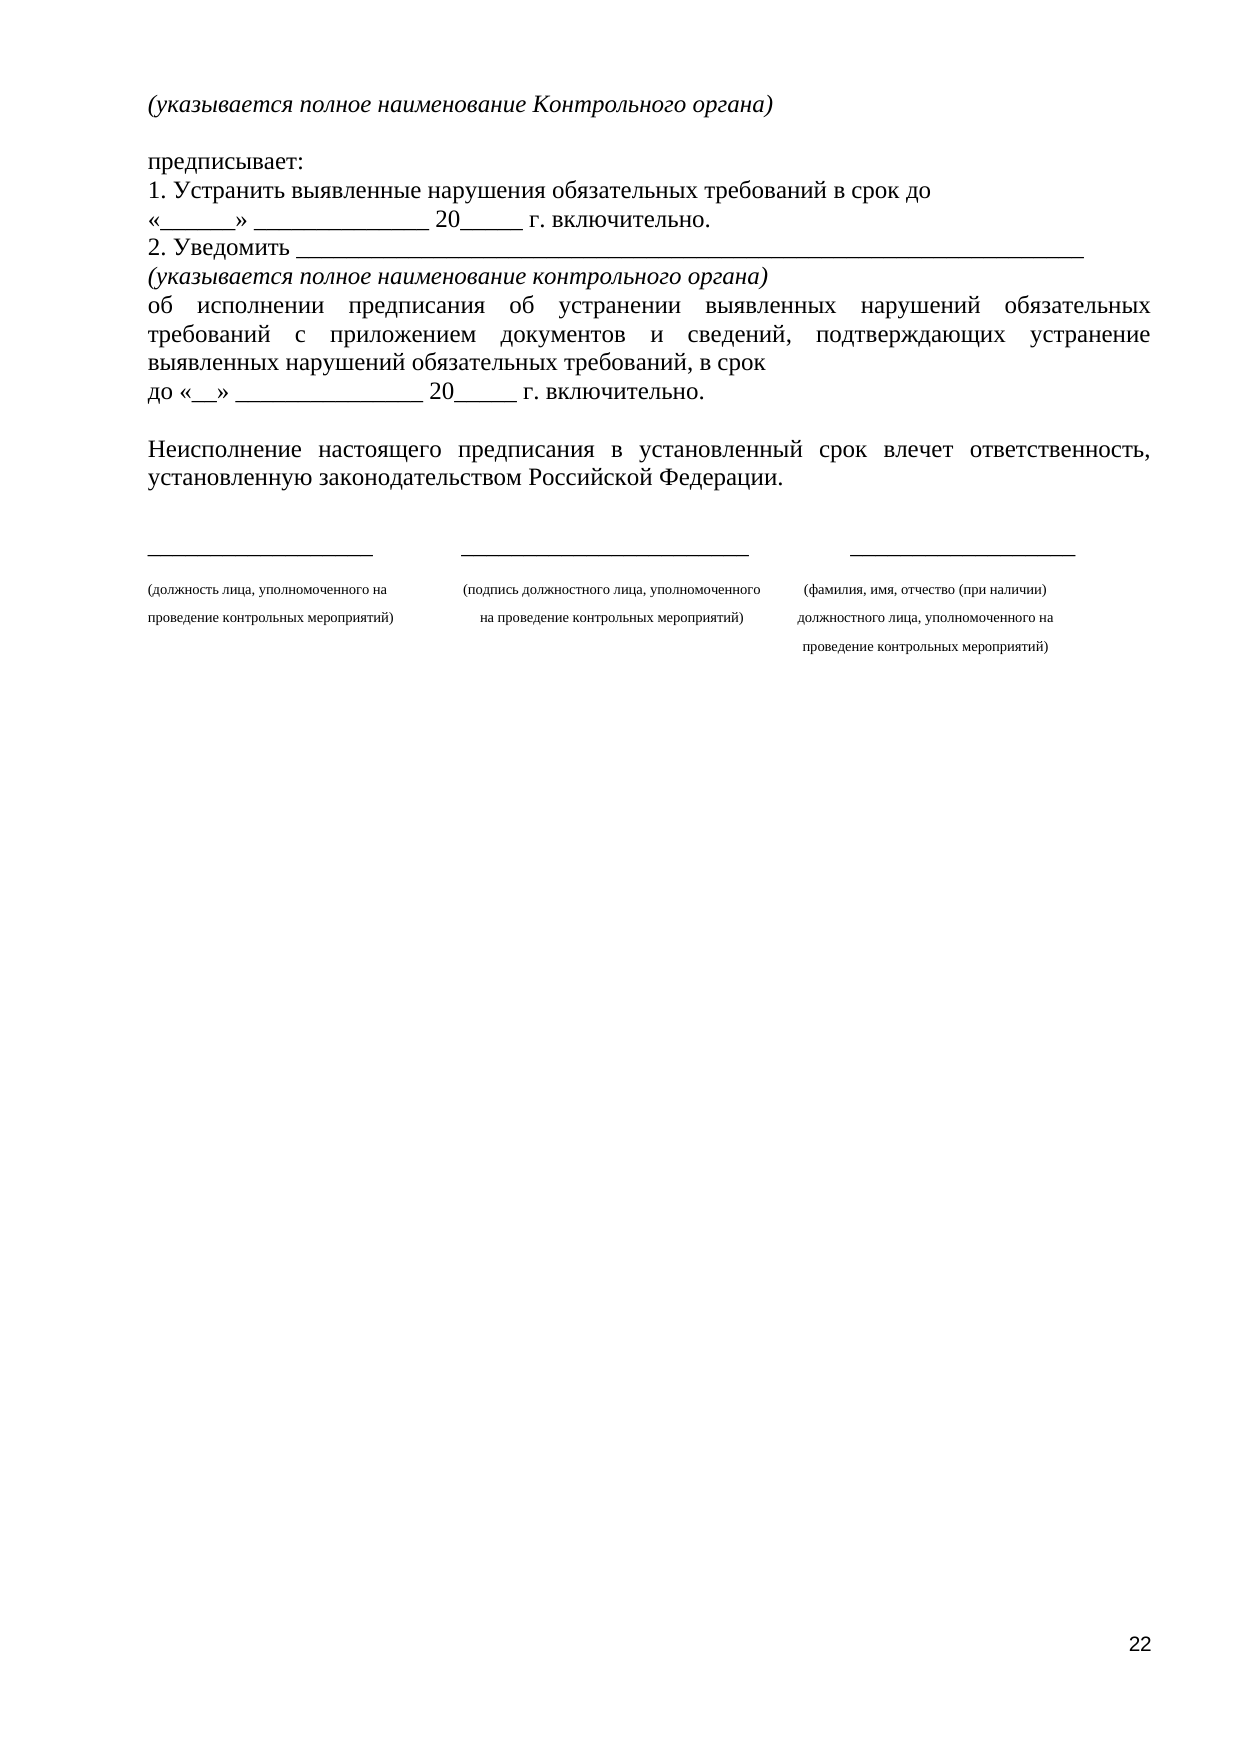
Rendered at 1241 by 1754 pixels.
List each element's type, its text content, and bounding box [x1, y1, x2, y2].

text (указывается полное наименование контрольного органа) [148, 261, 1152, 290]
table_cell (подпись должностного лица, уполномоченного на проведение контрольных мероприятий) [455, 570, 768, 677]
table_header _______________________ [455, 520, 768, 570]
table_cell (фамилия, имя, отчество (при наличии) должностного лица, уполномоченного на проведение контрольных мероприятий) [768, 570, 1082, 677]
text об исполнении предписания об устранении выявленных нарушений обязательных требований с приложением документов и сведений, подтверждающих устранение выявленных нарушений обязательных требований, в срок [148, 290, 1152, 376]
table_cell (должность лица, уполномоченного на проведение контрольных мероприятий) [141, 570, 455, 677]
text до «__» _______________ 20_____ г. включительно. [148, 376, 1152, 405]
text 2. Уведомить _______________________________________________________________ [148, 232, 1152, 261]
table_header __________________ [768, 520, 1082, 570]
text (указывается полное наименование Контрольного органа) [148, 89, 1152, 117]
text 1. Устранить выявленные нарушения обязательных требований в срок до [148, 175, 1152, 204]
text предписывает: [148, 146, 1152, 175]
table_header __________________ [141, 520, 455, 570]
text «______» ______________ 20_____ г. включительно. [148, 204, 1152, 232]
text Неисполнение настоящего предписания в установленный срок влечет ответственность, установленную законодательством Российской Федерации. [148, 434, 1152, 491]
